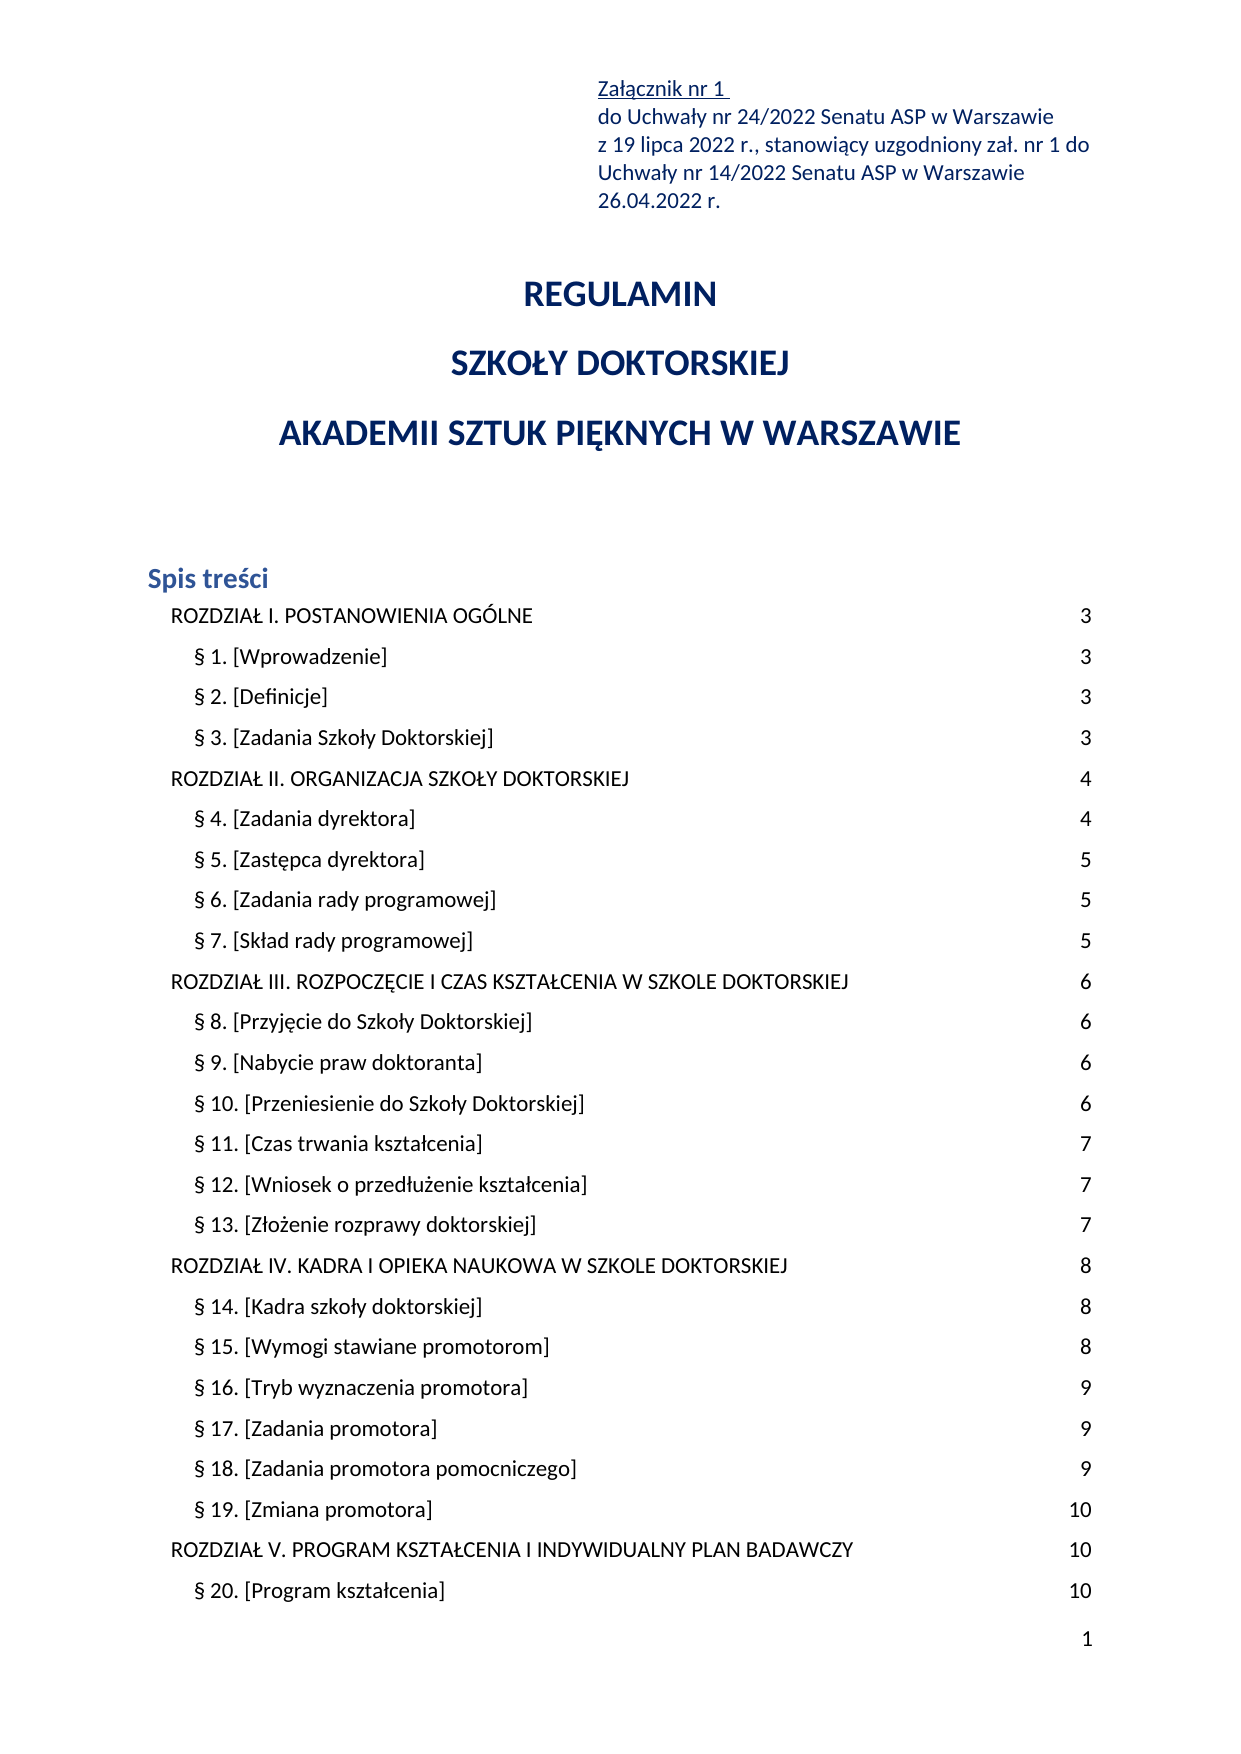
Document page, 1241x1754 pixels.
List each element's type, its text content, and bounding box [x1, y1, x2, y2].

text AKADEMII SZTUK PIĘKNYCH W WARSZAWIE [148, 409, 1093, 454]
text do Uchwały nr 24/2022 Senatu ASP w Warszawie [148, 102, 1093, 130]
text Uchwały nr 14/2022 Senatu ASP w Warszawie 26.04.2022 r. [148, 158, 1093, 214]
text REGULAMIN [148, 270, 1093, 316]
text Załącznik nr 1 [148, 74, 1093, 102]
text Spis treści [148, 560, 1093, 596]
text z 19 lipca 2022 r., stanowiący uzgodniony zał. nr 1 do [148, 130, 1093, 158]
text SZKOŁY DOKTORSKIEJ [148, 339, 1093, 385]
